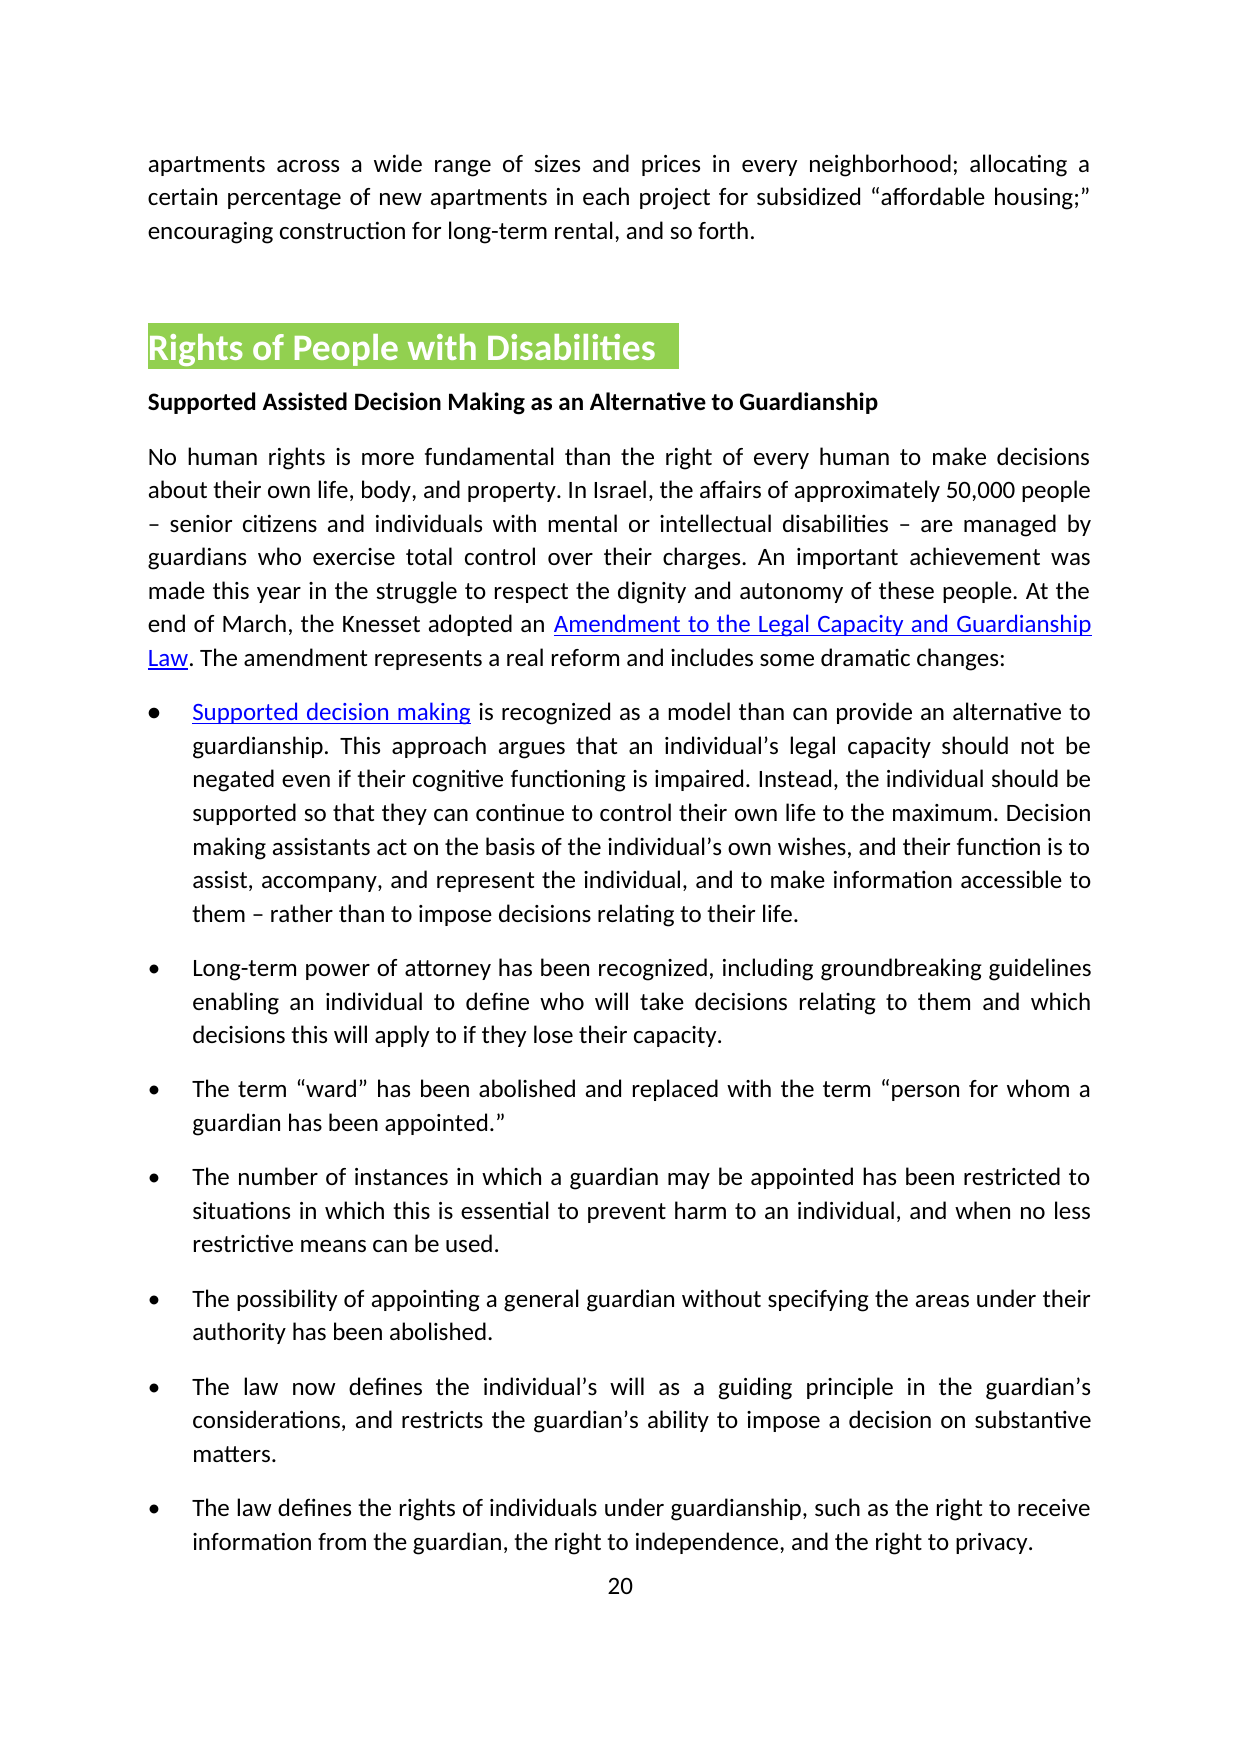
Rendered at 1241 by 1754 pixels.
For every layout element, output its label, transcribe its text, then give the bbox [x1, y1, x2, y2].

text No human rights is more fundamental than the right of every human to make decisions about their own life, body, and property. In Israel, the affairs of approximately 50,000 people – senior citizens and individuals with mental or intellectual disabilities – are managed by guardians who exercise total control over their charges. An important achievement was made this year in the struggle to respect the dignity and autonomy of these people. At the end of March, the Knesset adopted an Amendment to the Legal Capacity and Guardianship Law. The amendment represents a real reform and includes some dramatic changes: [148, 441, 1092, 673]
text Supported Assisted Decision Making as an Alternative to Guardianship [148, 386, 1092, 417]
text • The possibility of appointing a general guardian without specifying the areas under their authority has been abolished. [148, 1283, 1092, 1347]
text • The law defines the rights of individuals under guardianship, such as the right to receive information from the guardian, the right to independence, and the right to privacy. [148, 1492, 1092, 1556]
text • Long-term power of attorney has been recognized, including groundbreaking guidelines enabling an individual to define who will take decisions relating to them and which decisions this will apply to if they lose their capacity. [148, 952, 1092, 1050]
text • The law now defines the individual’s will as a guiding principle in the guardian’s considerations, and restricts the guardian’s ability to impose a decision on substantive matters. [148, 1371, 1092, 1468]
text • The term “ward” has been abolished and replaced with the term “person for whom a guardian has been appointed.” [148, 1073, 1092, 1138]
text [148, 148, 1092, 245]
text • Supported decision making is recognized as a model than can provide an alternative to guardianship. This approach argues that an individual’s legal capacity should not be negated even if their cognitive functioning is impaired. Instead, the individual should be supported so that they can continue to control their own life to the maximum. Decision making assistants act on the basis of the individual’s own wishes, and their function is to assist, accompany, and represent the individual, and to make information accessible to them – rather than to impose decisions relating to their life. [148, 696, 1092, 928]
subtitle Rights of People with Disabilities [148, 323, 679, 369]
text • The number of instances in which a guardian may be appointed has been restricted to situations in which this is essential to prevent harm to an individual, and when no less restrictive means can be used. [148, 1161, 1092, 1259]
